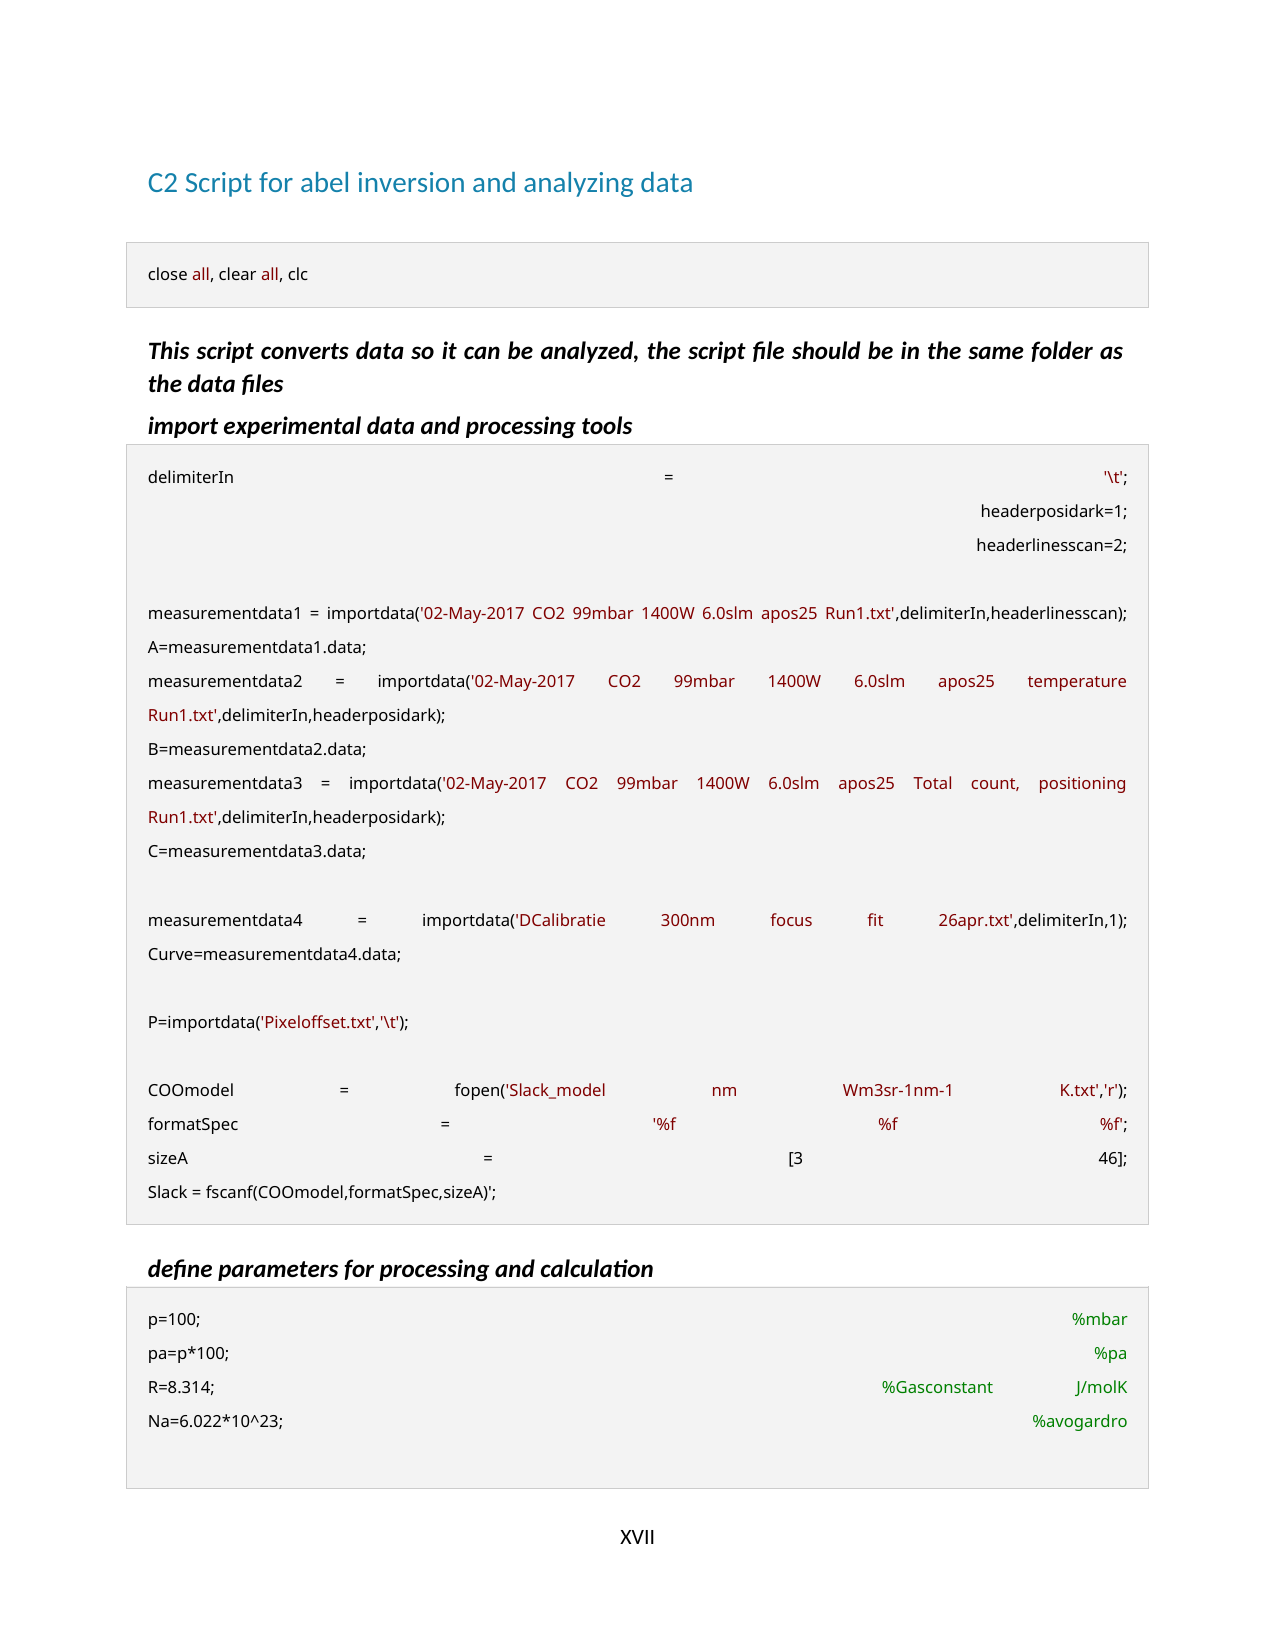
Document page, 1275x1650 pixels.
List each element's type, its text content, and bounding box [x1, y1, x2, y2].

subtitle C2 Script for abel inversion and analyzing data [148, 164, 1127, 200]
subtitle This script converts data so it can be analyzed, the script file should be in the same folder as the data files [148, 335, 1127, 399]
subtitle import experimental data and processing tools [148, 411, 1127, 441]
text close all, clear all, clc [127, 243, 1148, 307]
subtitle define parameters for processing and calculation [148, 1253, 1127, 1283]
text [127, 1288, 1148, 1488]
text delimiterIn = '\t'; headerposidark=1; headerlinesscan=2; measurementdata1 = importdata('02-May-2017 CO2 99mbar 1400W 6.0slm apos25 Run1.txt',delimiterIn,headerlinesscan); A=measurementdata1.data; measurementdata2 = importdata('02-May-2017 CO2 99mbar 1400W 6.0slm apos25 temperature Run1.txt',delimiterIn,headerposidark); B=measurementdata2.data; measurementdata3 = importdata('02-May-2017 CO2 99mbar 1400W 6.0slm apos25 Total count, positioning Run1.txt',delimiterIn,headerposidark); C=measurementdata3.data; measurementdata4 = importdata('DCalibratie 300nm focus fit 26apr.txt',delimiterIn,1); Curve=measurementdata4.data; P=importdata('Pixeloffset.txt','\t'); COOmodel = fopen('Slack_model nm Wm3sr-1nm-1 K.txt','r'); formatSpec = '%f %f %f'; sizeA = [3 46]; Slack = fscanf(COOmodel,formatSpec,sizeA)'; [127, 445, 1148, 1224]
